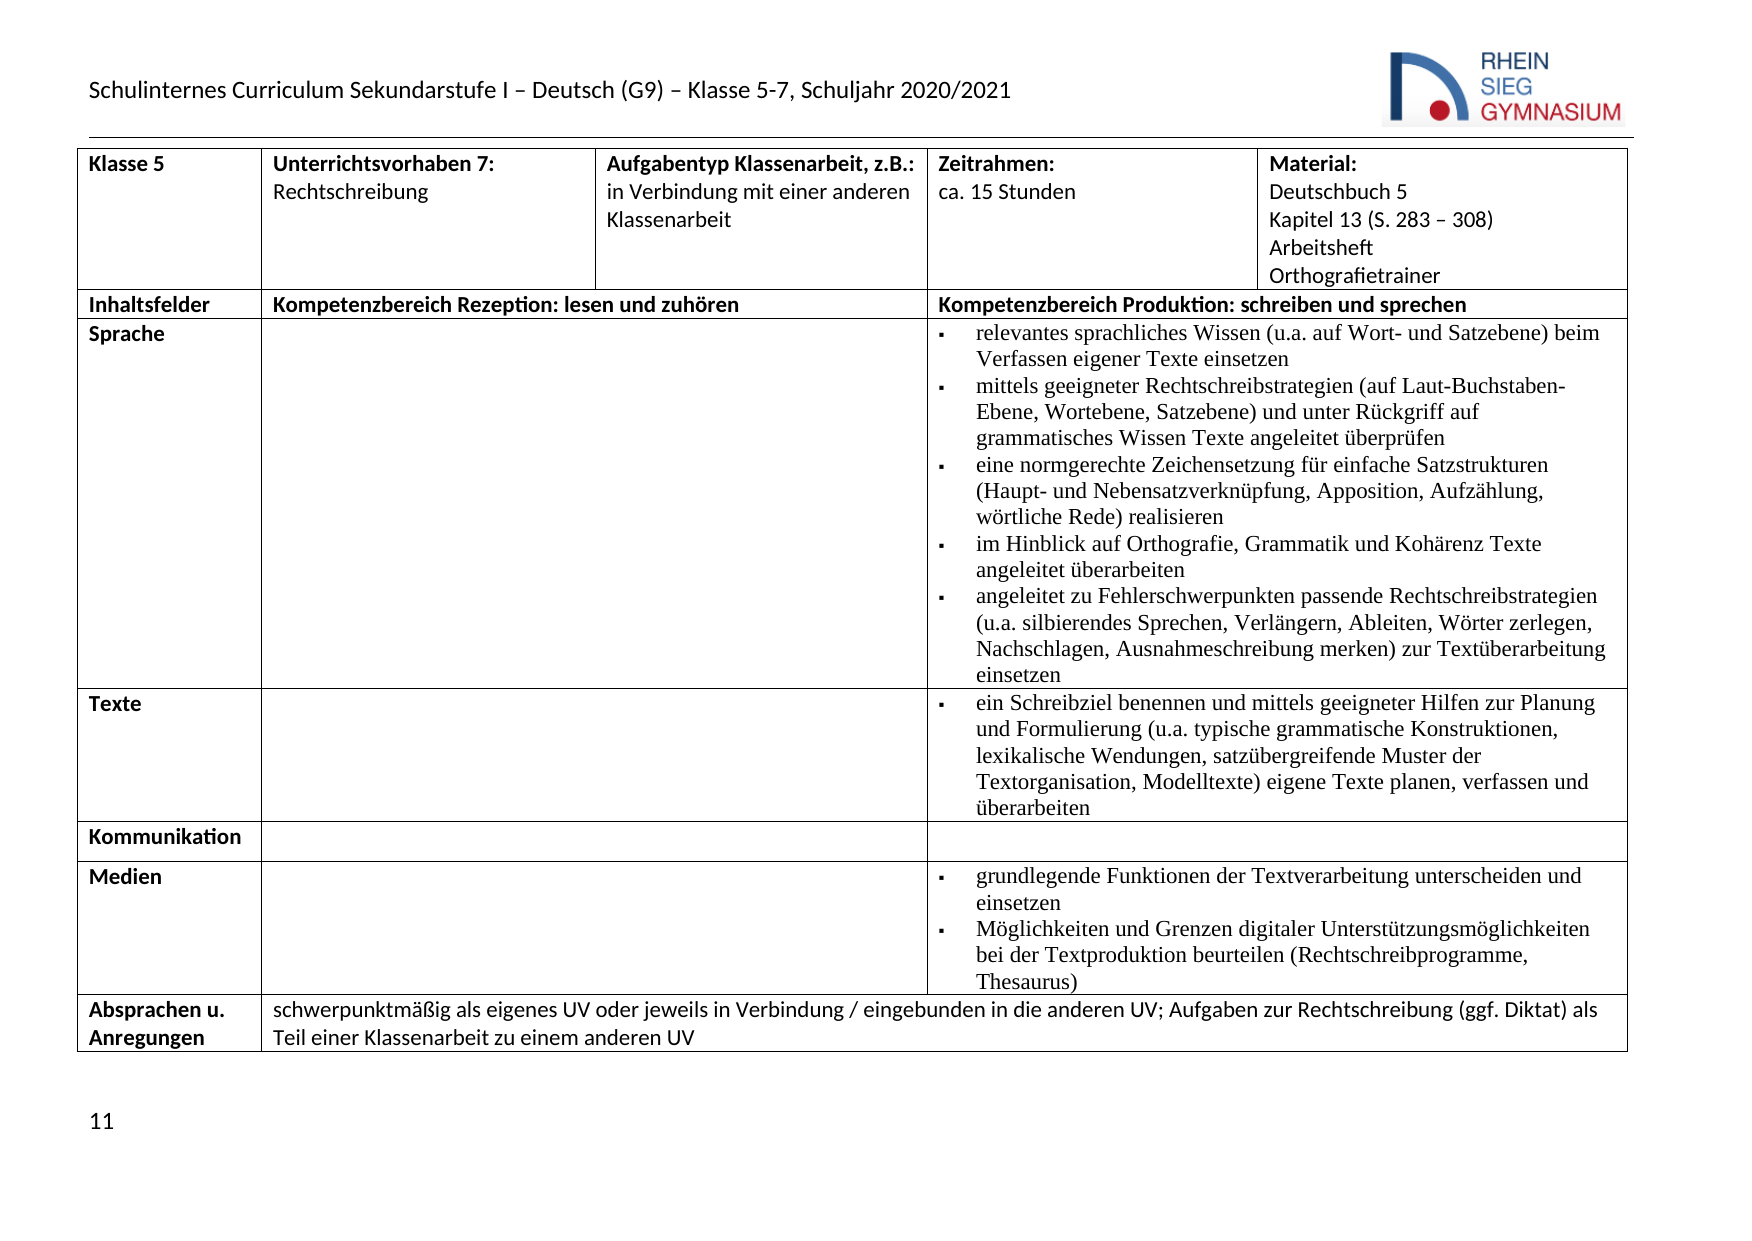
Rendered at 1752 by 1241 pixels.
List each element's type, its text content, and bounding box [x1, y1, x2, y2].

table_cell Sprache [78, 319, 261, 688]
table_cell ein Schreibziel benennen und mittels geeigneter Hilfen zur Planung und Formulierung (u.a. typische grammatische Konstruktionen, lexikalische Wendungen, satzübergreifende Muster der Textorganisation, Modelltexte) eigene Texte planen, verfassen und überarbeiten [928, 689, 1627, 821]
table_header Unterrichtsvorhaben 7: Rechtschreibung [262, 149, 595, 289]
table_header Aufgabentyp Klassenarbeit, z.B.: in Verbindung mit einer anderen Klassenarbeit [596, 149, 927, 289]
table_cell [928, 822, 1627, 861]
table_cell [262, 822, 927, 861]
table_cell [262, 689, 927, 821]
table_cell [262, 319, 927, 688]
table_cell Kompetenzbereich Produktion: schreiben und sprechen [928, 290, 1627, 318]
table_cell Medien [78, 862, 261, 994]
picture [1381, 43, 1626, 127]
table_cell Inhaltsfelder [78, 290, 261, 318]
table_cell Kommunikation [78, 822, 261, 861]
table_cell grundlegende Funktionen der Textverarbeitung unterscheiden und einsetzen Möglichkeiten und Grenzen digitaler Unterstützungsmöglichkeiten bei der Textproduktion beurteilen (Rechtschreibprogramme, Thesaurus) [928, 862, 1627, 994]
table_cell relevantes sprachliches Wissen (u.a. auf Wort- und Satzebene) beim Verfassen eigener Texte einsetzen mittels geeigneter Rechtschreibstrategien (auf Laut-Buchstaben-Ebene, Wortebene, Satzebene) und unter Rückgriff auf grammatisches Wissen Texte angeleitet überprüfen eine normgerechte Zeichensetzung für einfache Satzstrukturen (Haupt- und Nebensatzverknüpfung, Apposition, Aufzählung, wörtliche Rede) realisieren im Hinblick auf Orthografie, Grammatik und Kohärenz Texte angeleitet überarbeiten angeleitet zu Fehlerschwerpunkten passende Rechtschreibstrategien (u.a. silbierendes Sprechen, Verlängern, Ableiten, Wörter zerlegen, Nachschlagen, Ausnahmeschreibung merken) zur Textüberarbeitung einsetzen [928, 319, 1627, 688]
table_cell [262, 862, 927, 994]
table_cell Kompetenzbereich Rezeption: lesen und zuhören [262, 290, 927, 318]
table_cell schwerpunktmäßig als eigenes UV oder jeweils in Verbindung / eingebunden in die anderen UV; Aufgaben zur Rechtschreibung (ggf. Diktat) als Teil einer Klassenarbeit zu einem anderen UV [262, 995, 1627, 1051]
table_header Material: Deutschbuch 5 Kapitel 13 (S. 283 – 308) Arbeitsheft Orthografietrainer [1258, 149, 1627, 289]
table_header Klasse 5 [78, 149, 261, 289]
table_cell Absprachen u. Anregungen [78, 995, 261, 1051]
table_cell Texte [78, 689, 261, 821]
table_header Zeitrahmen: ca. 15 Stunden [928, 149, 1257, 289]
